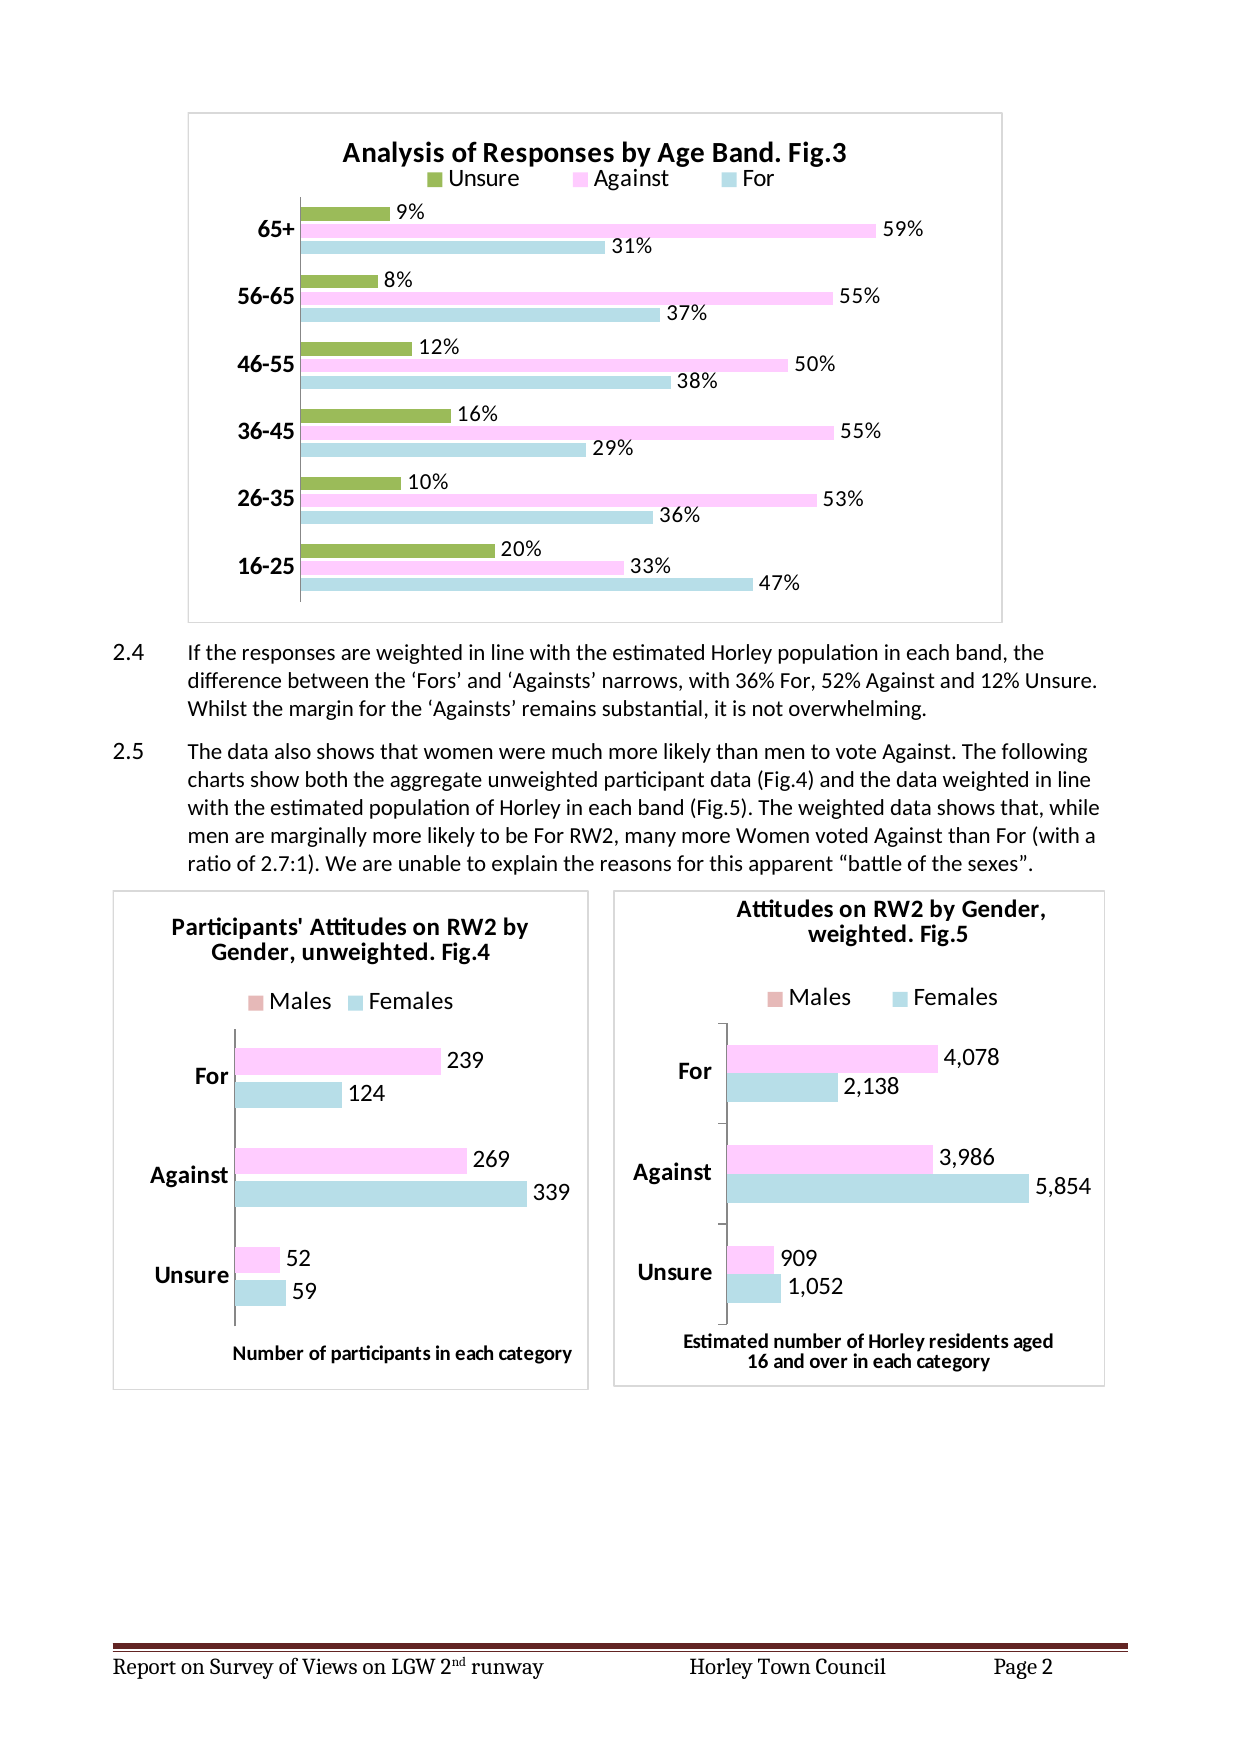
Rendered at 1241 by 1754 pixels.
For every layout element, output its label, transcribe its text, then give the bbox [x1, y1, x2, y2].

table_header [602, 890, 1139, 1415]
list If the responses are weighted in line with the estimated Horley population in each band, the difference between the ‘Fors’ and ‘Againsts’ narrows, with 36% For, 52% Against and 12% Unsure. Whilst the margin for the ‘Againsts’ remains substantial, it is not overwhelming. [112, 636, 1128, 722]
list The data also shows that women were much more likely than men to vote Against. The following charts show both the aggregate unweighted participant data (Fig.4) and the data weighted in line with the estimated population of Horley in each band (Fig.5). The weighted data shows that, while men are marginally more likely to be For RW2, many more Women voted Against than For (with a ratio of 2.7:1). We are unable to explain the reasons for this apparent “battle of the sexes”. [112, 735, 1128, 878]
table_header [101, 890, 602, 1415]
